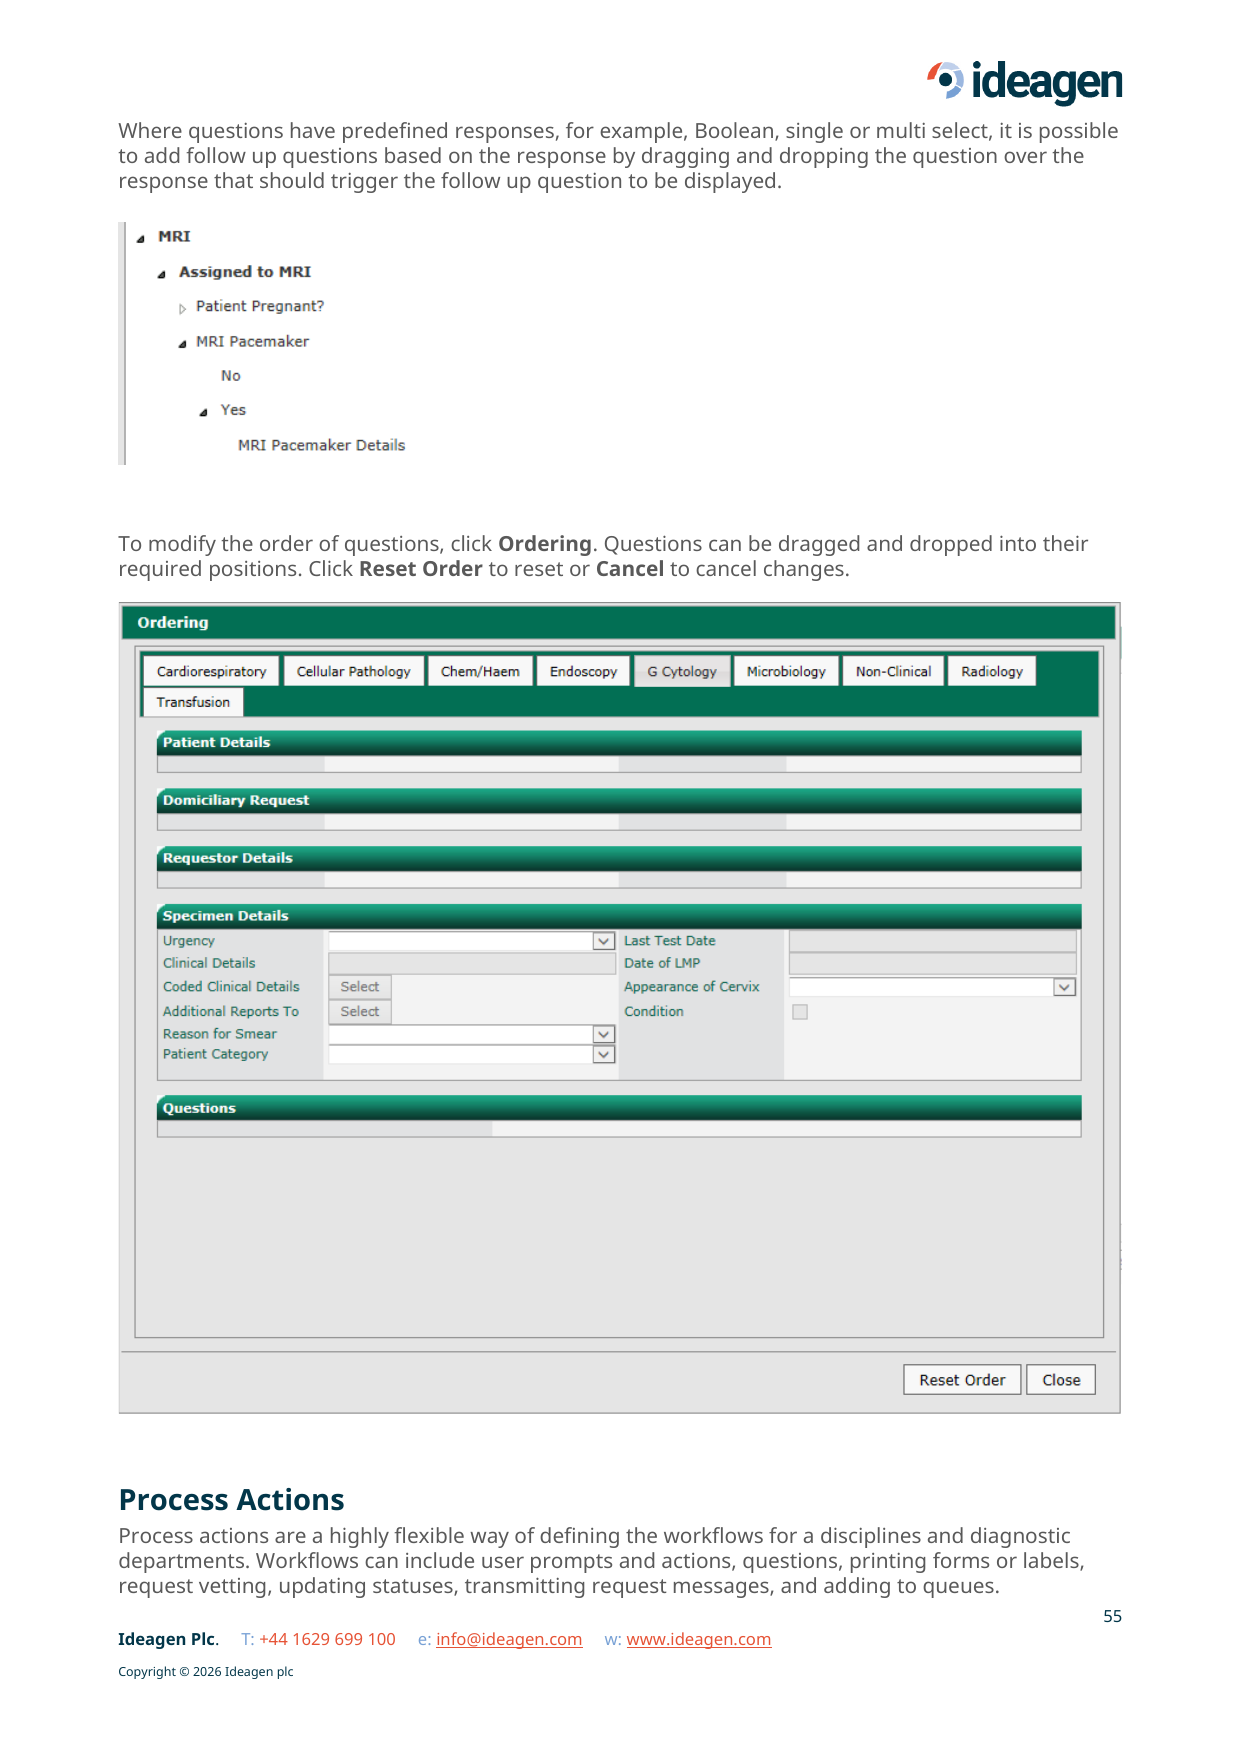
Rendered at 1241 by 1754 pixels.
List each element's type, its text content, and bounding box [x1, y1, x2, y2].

picture [230, 1666, 236, 1676]
picture [1113, 1610, 1120, 1616]
picture [157, 1669, 163, 1679]
text Process actions are a highly flexible way of defining the workflows for a disciplines and diagnostic departments. Workflows can include user prompts and actions, questions, printing forms or labels, request vetting, updating statuses, transmitting request messages, and adding to queues. [118, 1523, 1122, 1598]
text To modify the order of questions, click Ordering. Questions can be dragged and dropped into their required positions. Click Reset Order to reset or Cancel to cancel changes. [118, 532, 1122, 582]
text Where questions have predefined responses, for example, Boolean, single or multi select, it is possible to add follow up questions based on the response by dragging and dropping the question over the response that should trigger the follow up question to be displayed. [118, 118, 1122, 193]
picture [180, 1667, 189, 1676]
picture [118, 222, 506, 465]
picture [252, 1669, 258, 1679]
subtitle Process Actions [118, 1486, 1122, 1517]
picture [134, 1669, 140, 1679]
picture [215, 1667, 220, 1676]
picture [119, 1667, 126, 1676]
picture [118, 602, 1122, 1415]
picture [201, 1667, 207, 1676]
picture [927, 56, 1123, 110]
picture [127, 1669, 133, 1676]
